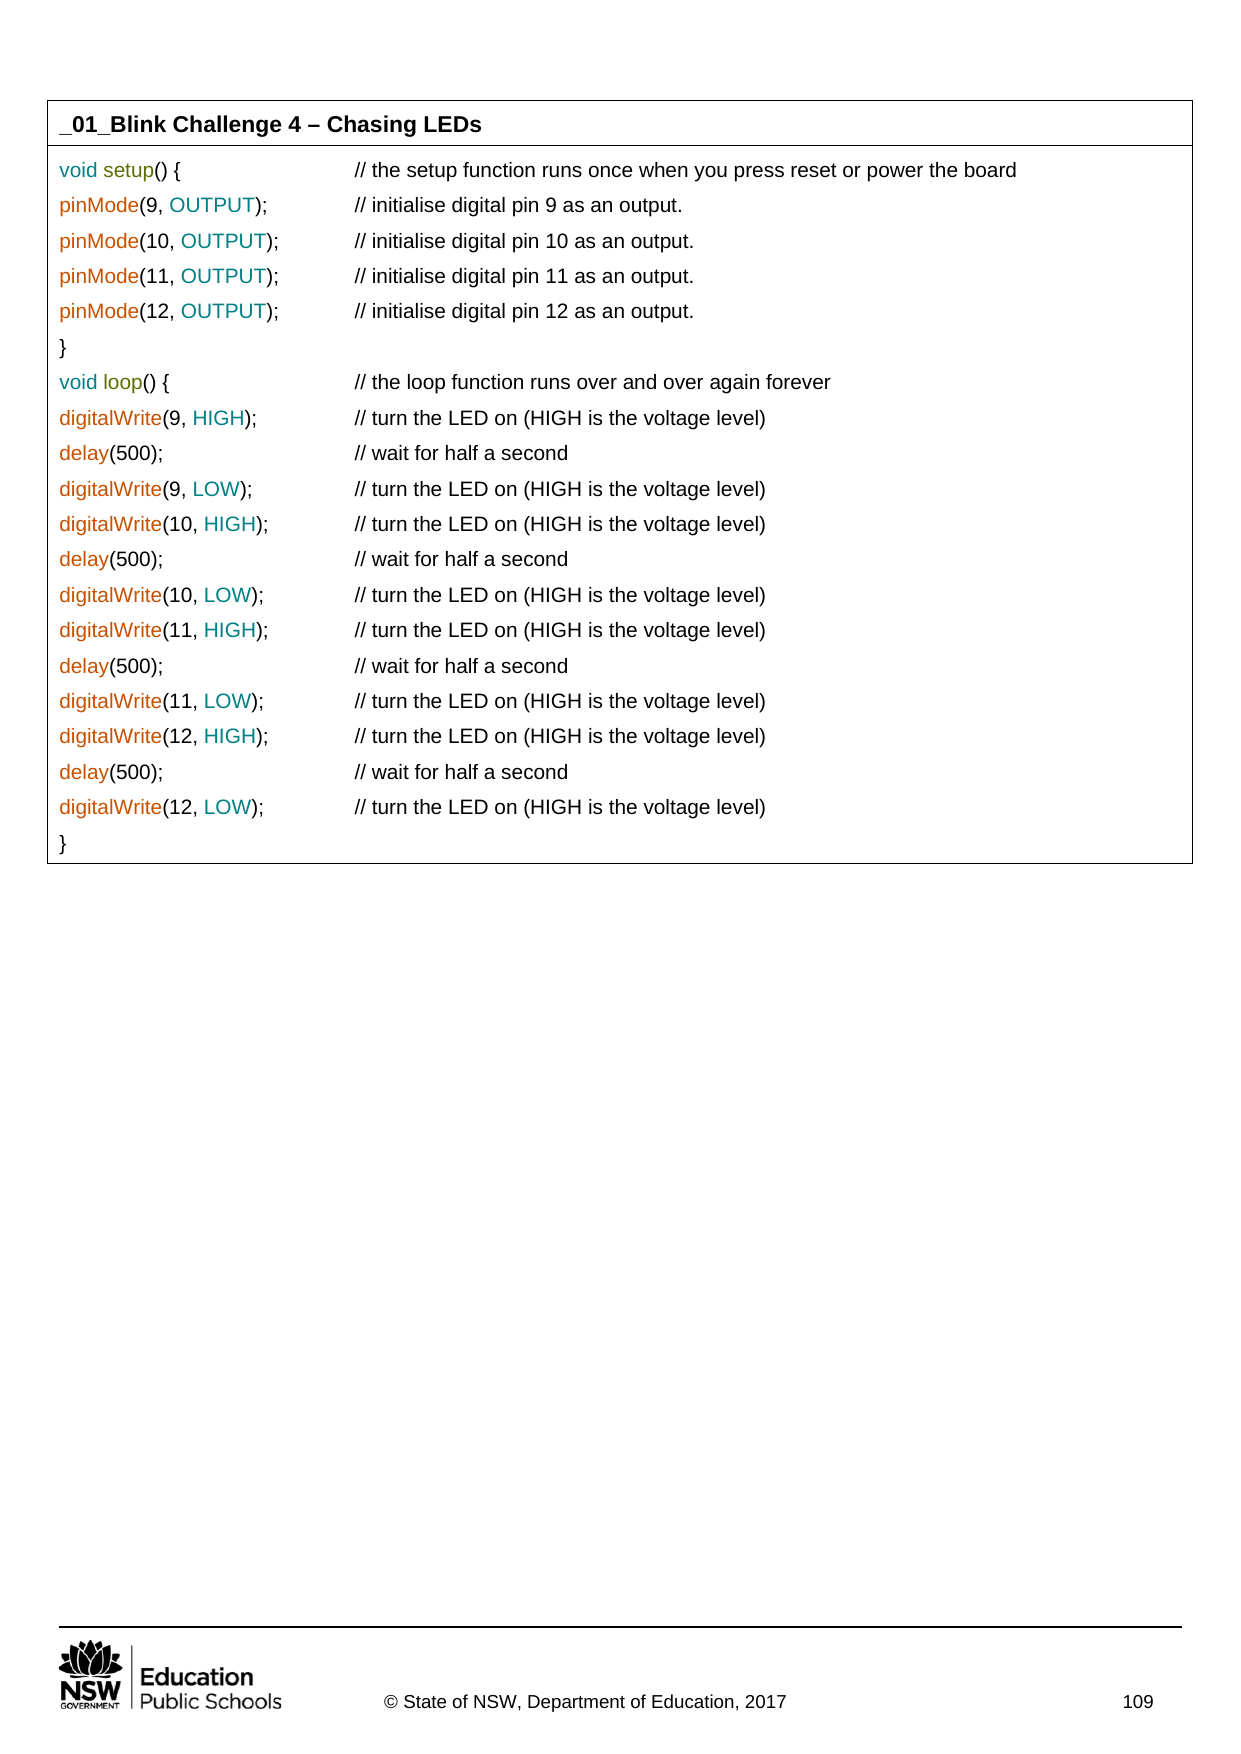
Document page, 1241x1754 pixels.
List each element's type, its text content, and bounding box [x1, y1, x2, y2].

table_cell void setup() { // the setup function runs once when you press reset or power the board pinMode(9, OUTPUT); // initialise digital pin 9 as an output. pinMode(10, OUTPUT); // initialise digital pin 10 as an output. pinMode(11, OUTPUT); // initialise digital pin 11 as an output. pinMode(12, OUTPUT); // initialise digital pin 12 as an output. } void loop() { // the loop function runs over and over again forever digitalWrite(9, HIGH); // turn the LED on (HIGH is the voltage level) delay(500); // wait for half a second digitalWrite(9, LOW); // turn the LED on (HIGH is the voltage level) digitalWrite(10, HIGH); // turn the LED on (HIGH is the voltage level) delay(500); // wait for half a second digitalWrite(10, LOW); // turn the LED on (HIGH is the voltage level) digitalWrite(11, HIGH); // turn the LED on (HIGH is the voltage level) delay(500); // wait for half a second digitalWrite(11, LOW); // turn the LED on (HIGH is the voltage level) digitalWrite(12, HIGH); // turn the LED on (HIGH is the voltage level) delay(500); // wait for half a second digitalWrite(12, LOW); // turn the LED on (HIGH is the voltage level) } [48, 146, 1192, 863]
table_header _01_Blink Challenge 4 – Chasing LEDs [48, 101, 1192, 145]
picture [58, 1640, 282, 1709]
